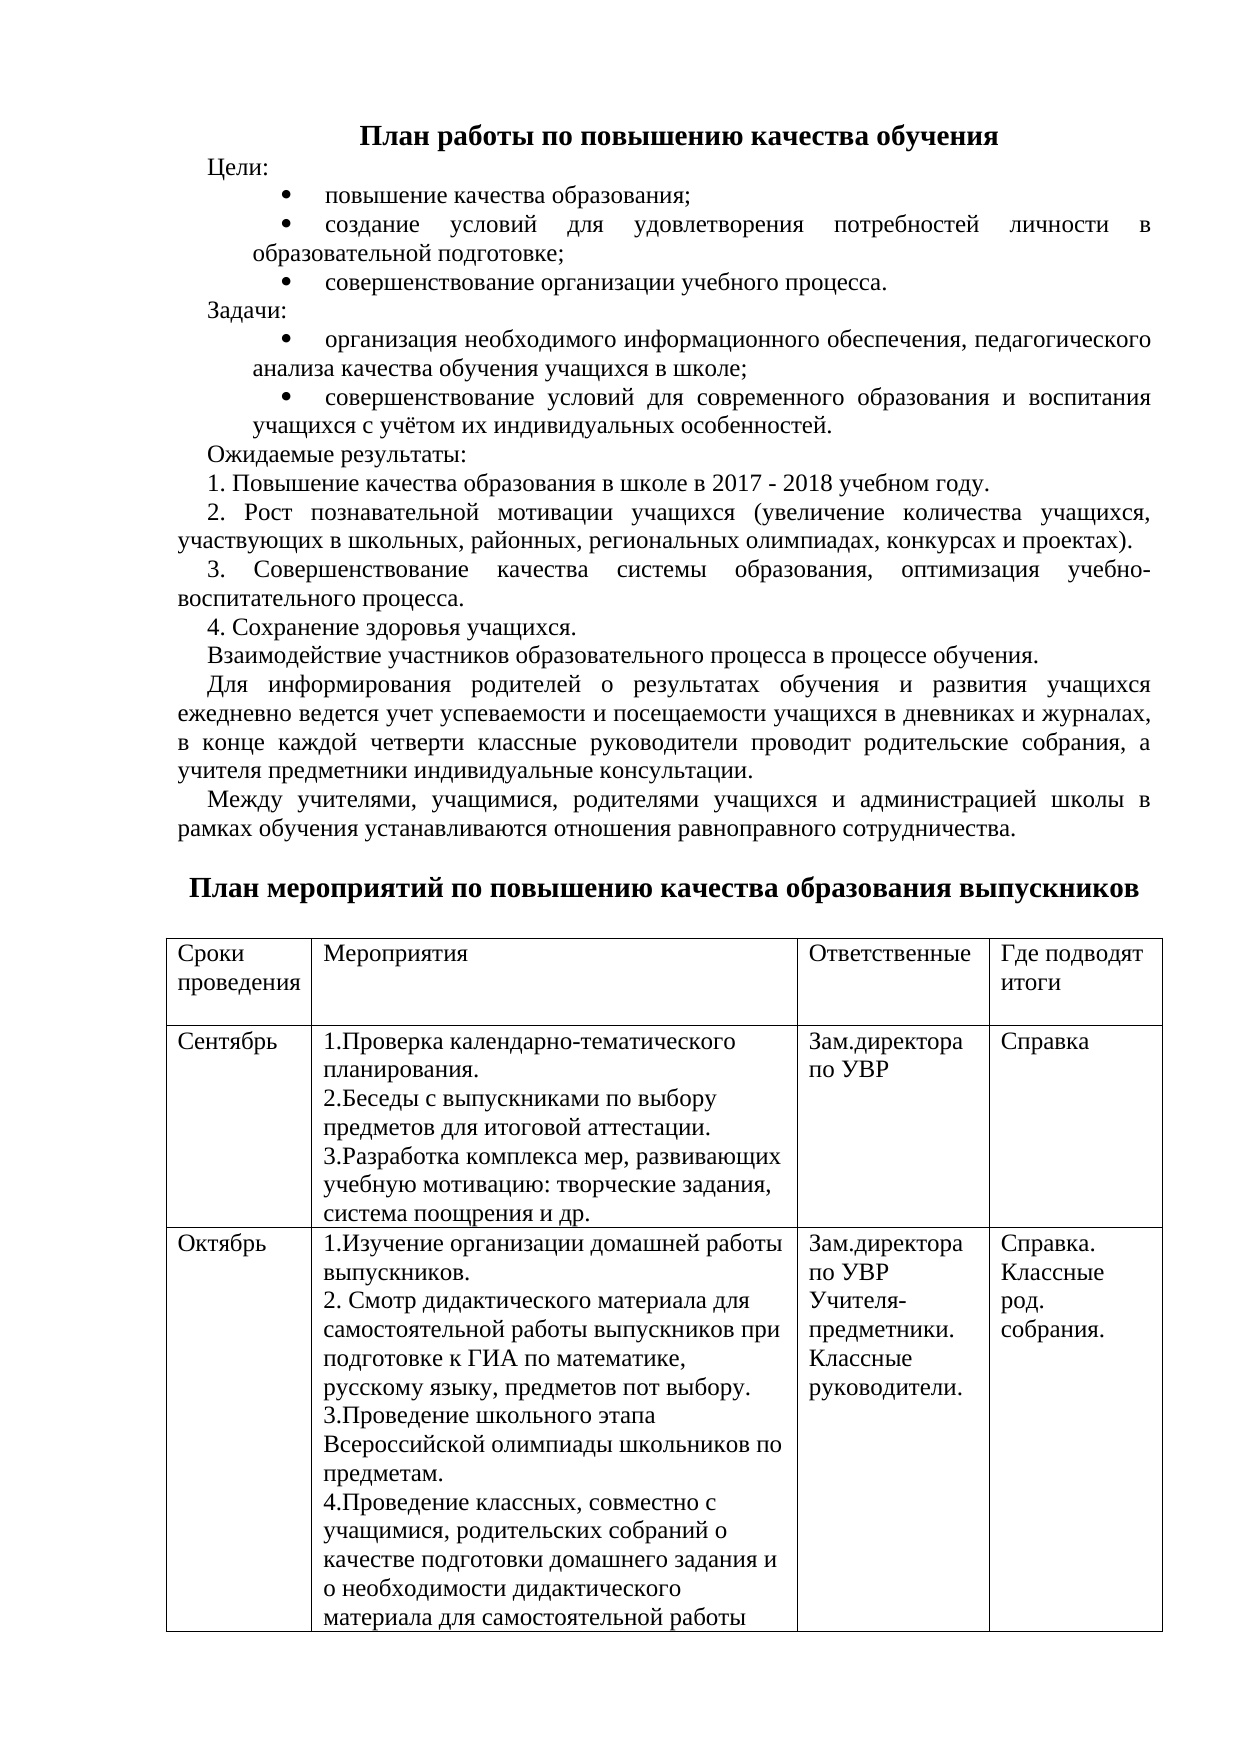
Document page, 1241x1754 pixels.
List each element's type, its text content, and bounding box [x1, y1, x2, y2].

table_header Где подводят итоги [990, 939, 1162, 1025]
text 1. Повышение качества образования в школе в 2017 - 2018 учебном году. [177, 468, 1152, 497]
text План работы по повышению качества обучения [177, 118, 1152, 152]
table_cell Зам.директора по УВР [798, 1026, 989, 1227]
text Между учителями, учащимися, родителями учащихся и администрацией школы в рамках обучения устанавливаются отношения равноправного сотрудничества. [177, 784, 1152, 842]
table_cell Сентябрь [167, 1026, 311, 1227]
list повышение качества образования; [252, 180, 1152, 209]
table_header Сроки проведения [167, 939, 311, 1025]
table_cell 1.Проверка календарно-тематического планирования. 2.Беседы с выпускниками по выбору предметов для итоговой аттестации. 3.Разработка комплекса мер, развивающих учебную мотивацию: творческие задания, система поощрения и др. [312, 1026, 797, 1227]
text 2. Рост познавательной мотивации учащихся (увеличение количества учащихся, участвующих в школьных, районных, региональных олимпиадах, конкурсах и проектах). [177, 497, 1152, 554]
table_cell Справка [990, 1026, 1162, 1227]
text Задачи: [177, 295, 1152, 324]
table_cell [312, 1228, 797, 1631]
text План мероприятий по повышению качества образования выпускников [177, 870, 1152, 904]
list совершенствование условий для современного образования и воспитания учащихся с учётом их индивидуальных особенностей. [252, 382, 1152, 439]
list создание условий для удовлетворения потребностей личности в образовательной подготовке; [252, 209, 1152, 267]
text Цели: [177, 152, 1152, 180]
text 3. Совершенствование качества системы образования, оптимизация учебно-воспитательного процесса. [177, 554, 1152, 612]
text Для информирования родителей о результатах обучения и развития учащихся ежедневно ведется учет успеваемости и посещаемости учащихся в дневниках и журналах, в конце каждой четверти классные руководители проводит родительские собрания, а учителя предметники индивидуальные консультации. [177, 669, 1152, 784]
table_header Мероприятия [312, 939, 797, 1025]
text Ожидаемые результаты: [177, 439, 1152, 468]
table_cell Октябрь [167, 1228, 311, 1631]
text 4. Сохранение здоровья учащихся. [177, 612, 1152, 640]
text Взаимодействие участников образовательного процесса в процессе обучения. [177, 640, 1152, 669]
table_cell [990, 1228, 1162, 1631]
list совершенствование организации учебного процесса. [252, 267, 1152, 295]
table_header Ответственные [798, 939, 989, 1025]
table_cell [798, 1228, 989, 1631]
list организация необходимого информационного обеспечения, педагогического анализа качества обучения учащихся в школе; [252, 324, 1152, 382]
